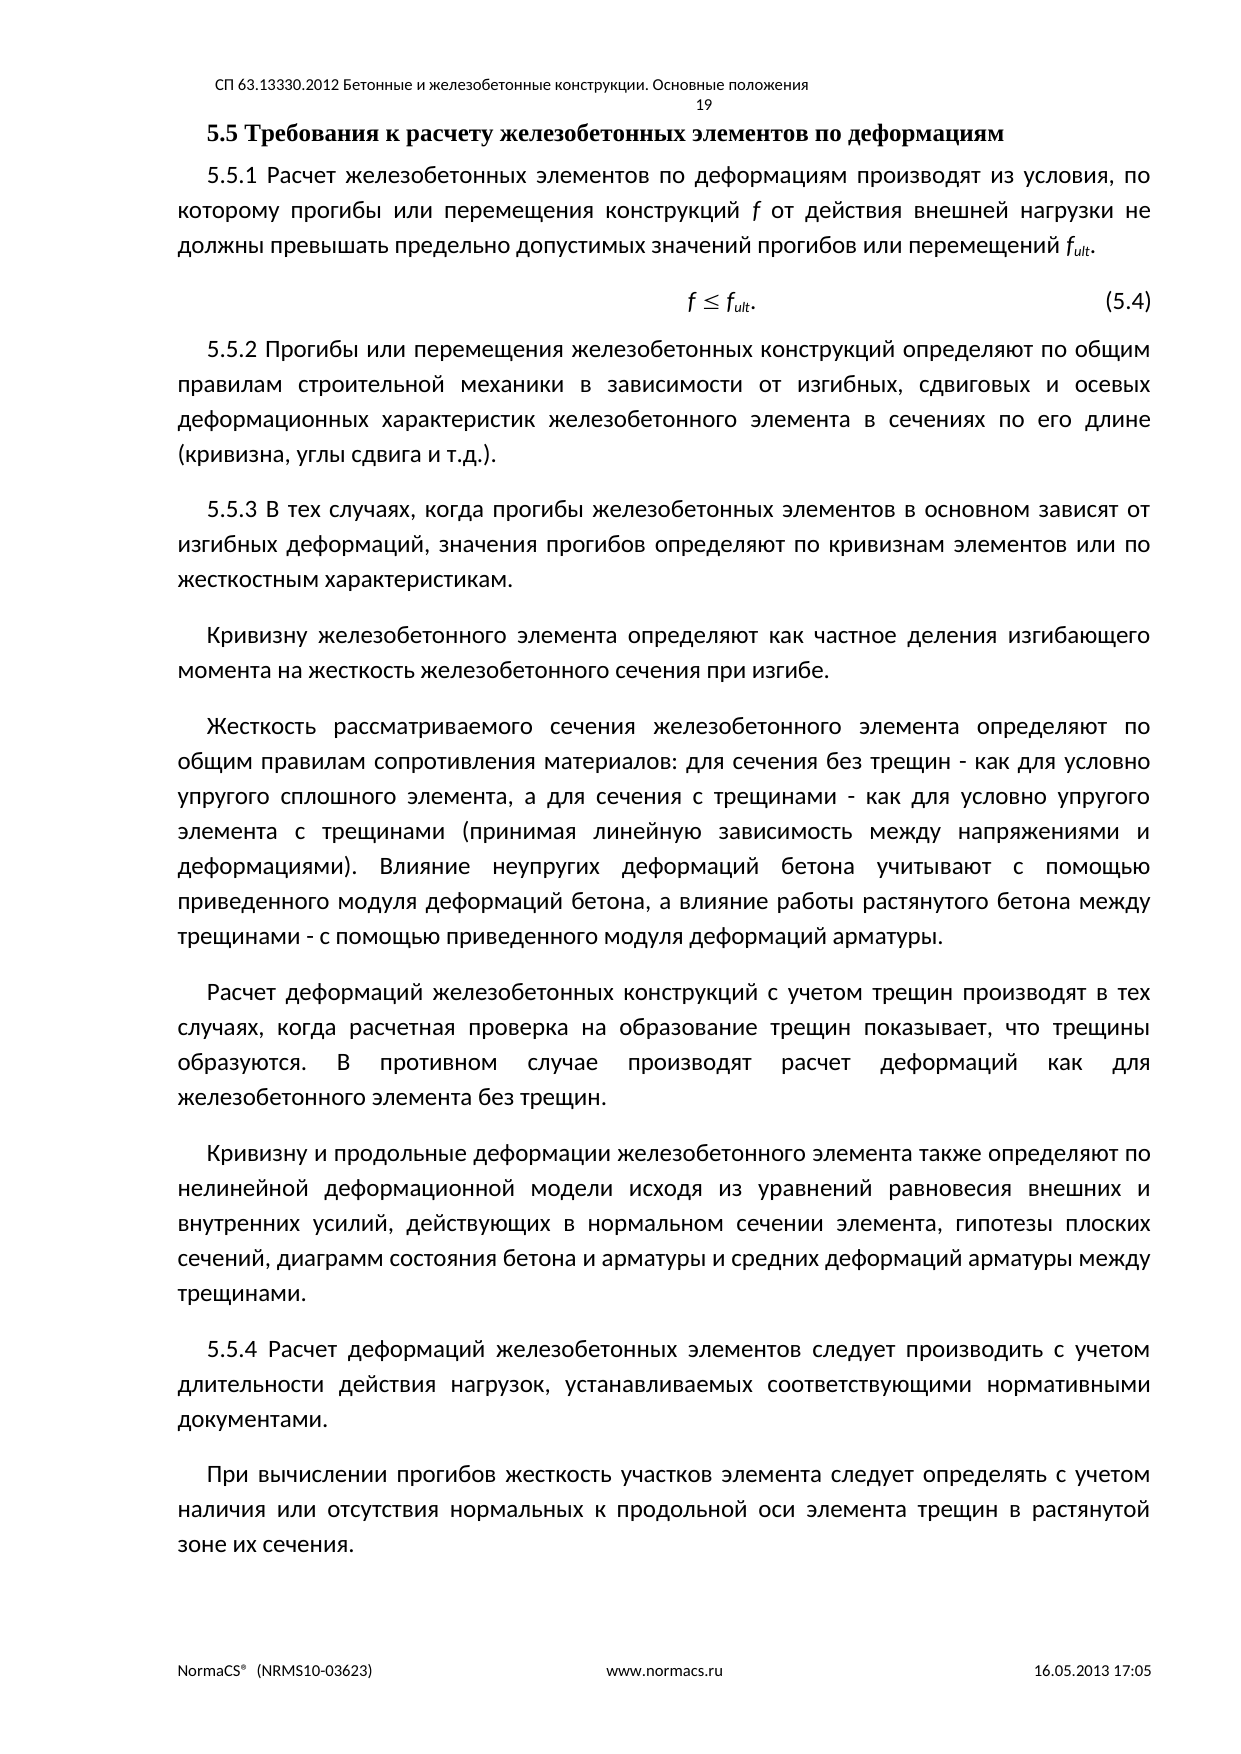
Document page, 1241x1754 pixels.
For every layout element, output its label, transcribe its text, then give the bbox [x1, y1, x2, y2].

text Расчет деформаций железобетонных конструкций с учетом трещин производят в тех случаях, когда расчетная проверка на образование трещин показывает, что трещины образуются. В противном случае производят расчет деформаций как для железобетонного элемента без трещин. [177, 976, 1152, 1112]
text 5.5.1 Расчет железобетонных элементов по деформациям производят из условия, по которому прогибы или перемещения конструкций f от действия внешней нагрузки не должны превышать предельно допустимых значений прогибов или перемещений fult. [177, 159, 1152, 260]
text Жесткость рассматриваемого сечения железобетонного элемента определяют по общим правилам сопротивления материалов: для сечения без трещин - как для условно упругого сплошного элемента, а для сечения с трещинами - как для условно упругого элемента с трещинами (принимая линейную зависимость между напряжениями и деформациями). Влияние неупругих деформаций бетона учитывают с помощью приведенного модуля деформаций бетона, а влияние работы растянутого бетона между трещинами - с помощью приведенного модуля деформаций арматуры. [177, 710, 1152, 951]
subtitle 5.5 Требования к расчету железобетонных элементов по деформациям [177, 118, 1152, 147]
text Кривизну и продольные деформации железобетонного элемента также определяют по нелинейной деформационной модели исходя из уравнений равновесия внешних и внутренних усилий, действующих в нормальном сечении элемента, гипотезы плоских сечений, диаграмм состояния бетона и арматуры и средних деформаций арматуры между трещинами. [177, 1137, 1152, 1307]
text При вычислении прогибов жесткость участков элемента следует определять с учетом наличия или отсутствия нормальных к продольной оси элемента трещин в растянутой зоне их сечения. [177, 1458, 1152, 1559]
text 5.5.4 Расчет деформаций железобетонных элементов следует производить с учетом длительности действия нагрузок, устанавливаемых соответствующими нормативными документами. [177, 1333, 1152, 1433]
text 5.5.2 Прогибы или перемещения железобетонных конструкций определяют по общим правилам строительной механики в зависимости от изгибных, сдвиговых и осевых деформационных характеристик железобетонного элемента в сечениях по его длине (кривизна, углы сдвига и т.д.). [177, 333, 1152, 468]
text 5.5.3 В тех случаях, когда прогибы железобетонных элементов в основном зависят от изгибных деформаций, значения прогибов определяют по кривизнам элементов или по жесткостным характеристикам. [177, 493, 1152, 594]
text f  fult. (5.4) [177, 285, 1152, 316]
text Кривизну железобетонного элемента определяют как частное деления изгибающего момента на жесткость железобетонного сечения при изгибе. [177, 619, 1152, 685]
